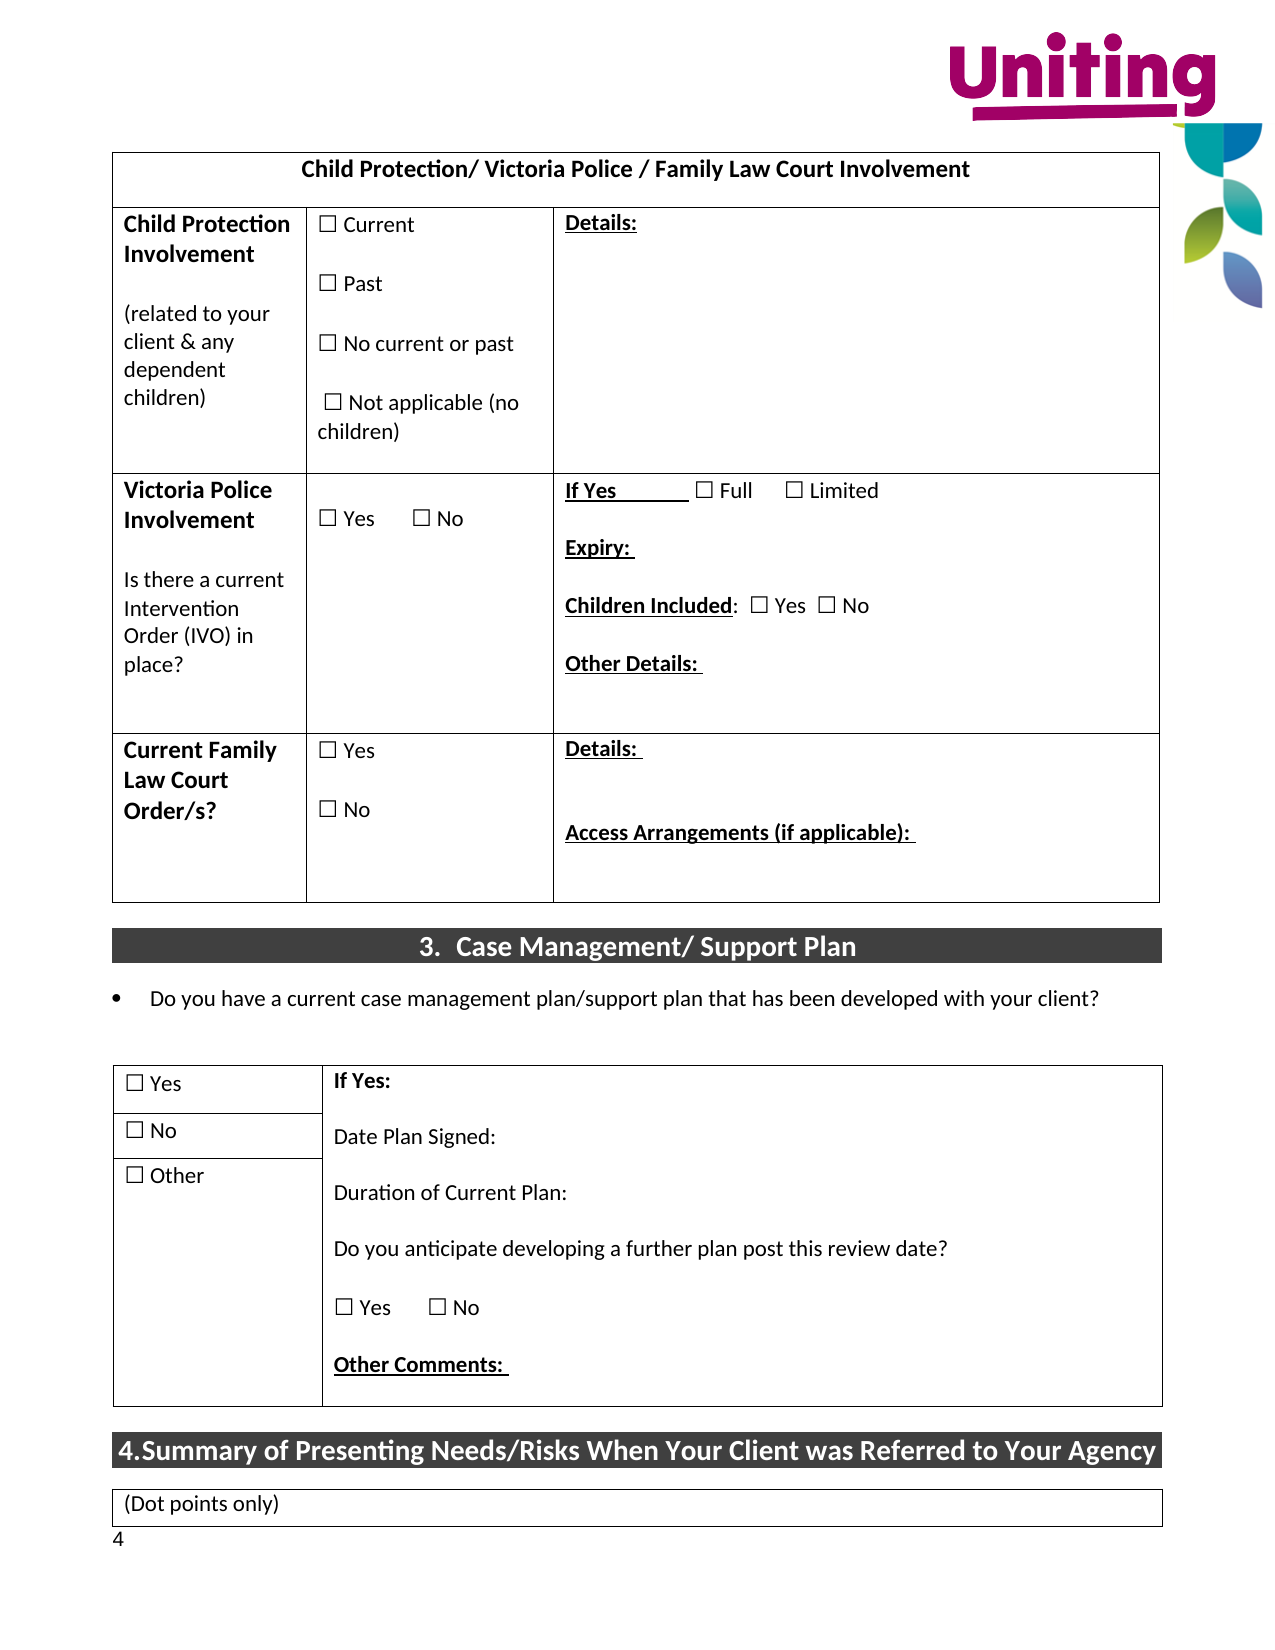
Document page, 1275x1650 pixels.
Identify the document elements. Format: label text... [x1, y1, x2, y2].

table_header Do you have a current case management plan/support plan that has been developed with your client? [323, 1066, 1162, 1406]
table_cell If Yes Full Limited Expiry: Children Included: Yes No Other Details: [554, 474, 1159, 733]
table_cell Details: [554, 208, 1159, 473]
table_cell Details: Access Arrangements (if applicable): [554, 734, 1159, 902]
subtitle Summary of Presenting Needs/Risks When Your Client was Referred to Your Agency [112, 1432, 1162, 1468]
table_header Do you have a current case management plan/support plan that has been developed with your client? [113, 984, 1162, 1065]
table_header Do you have a current case management plan/support plan that has been developed with your client? [114, 1114, 322, 1158]
table_header Do you have a current case management plan/support plan that has been developed with your client? [114, 1159, 322, 1406]
table_header (Dot points only) [113, 1490, 1162, 1526]
table_cell Yes No [307, 474, 553, 733]
table_cell Victoria Police Involvement Is there a current Intervention Order (IVO) in place? [113, 474, 306, 733]
picture [1172, 123, 1275, 322]
table_header Do you have a current case management plan/support plan that has been developed with your client? [114, 1066, 322, 1113]
picture [950, 32, 1216, 121]
table_cell Yes No [307, 734, 553, 902]
table_cell Current Family Law Court Order/s? [113, 734, 306, 902]
table_header Child Protection/ Victoria Police / Family Law Court Involvement [113, 153, 1159, 207]
subtitle Case Management/ Support Plan [112, 928, 1162, 963]
table_cell Current Past No current or past Not applicable (no children) [307, 208, 553, 473]
table_cell Child Protection Involvement (related to your client & any dependent children) [113, 208, 306, 473]
